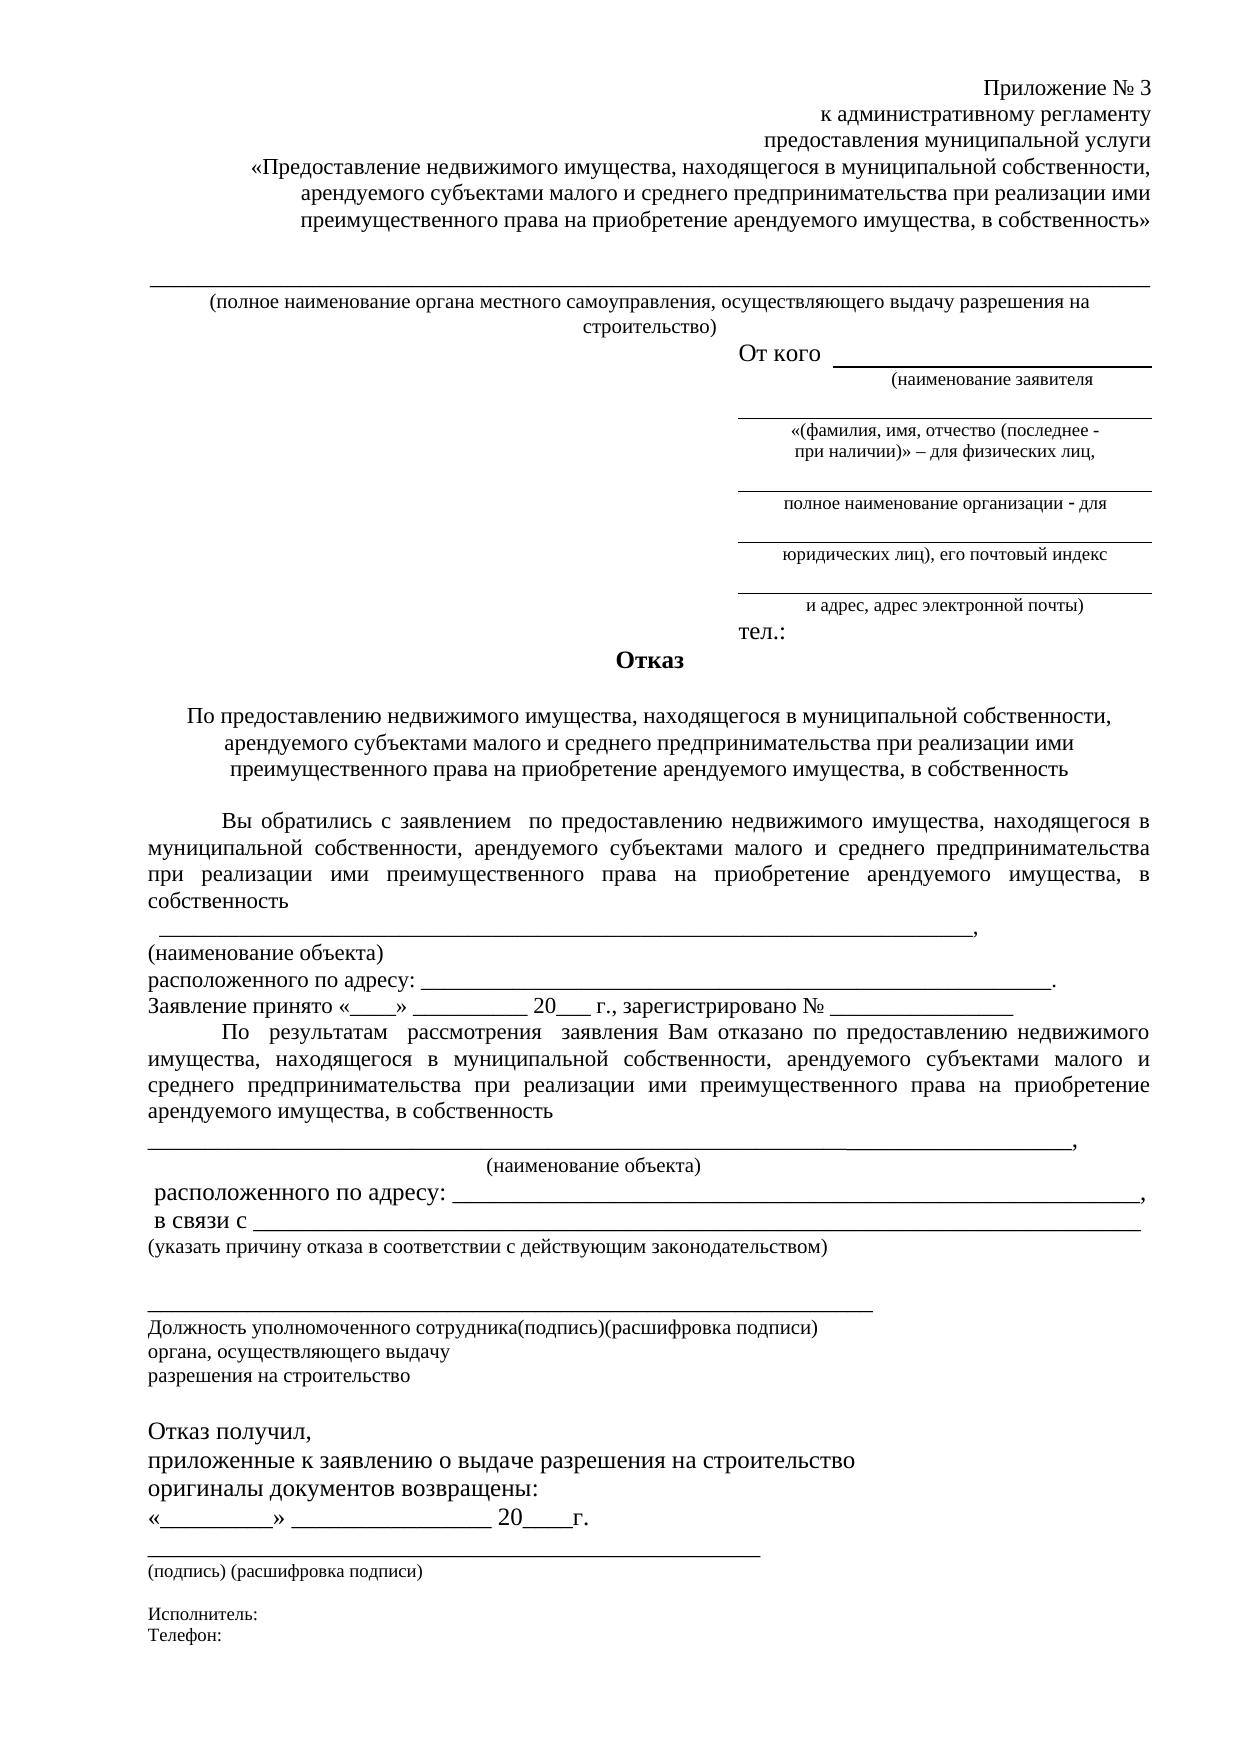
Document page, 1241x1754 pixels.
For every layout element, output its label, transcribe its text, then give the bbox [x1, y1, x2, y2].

text От кого [738, 338, 1152, 366]
text «_________» ________________ 20____г. [148, 1502, 1152, 1531]
text _______________________________________________________________________, [148, 913, 1152, 939]
text тел.: [738, 616, 1152, 645]
text (полное наименование органа местного самоуправления, осуществляющего выдачу разрешения на строительство) [148, 289, 1152, 338]
text Отказ получил, [148, 1416, 1152, 1445]
text ________________________________________________________________________________ [148, 261, 1152, 289]
text расположенного по адресу: _______________________________________________________. [148, 966, 1152, 992]
text (подпись) (расшифровка подписи) [148, 1560, 1152, 1581]
text Приложение № 3 [148, 74, 1152, 100]
text юридических лиц), его почтовый индекс [738, 543, 1152, 564]
text «(фамилия, имя, отчество (последнее - при наличии)» – для физических лиц, [738, 419, 1152, 462]
text По предоставлению недвижимого имущества, находящегося в муниципальной собственности, арендуемого субъектами малого и среднего предпринимательства при реализации ими преимущественного права на приобретение арендуемого имущества, в собственность [148, 702, 1152, 781]
text оригиналы документов возвращены: [148, 1473, 1152, 1502]
text Телефон: [148, 1624, 1152, 1646]
text Заявление принято «____» __________ 20___ г., зарегистрировано № ________________ [148, 992, 1152, 1018]
text расположенного по адресу: _______________________________________________________, [148, 1177, 1152, 1205]
text (наименование заявителя [833, 368, 1152, 389]
text _______________________________________________________________________________, [148, 1124, 1152, 1153]
text (наименование объекта) [148, 939, 1152, 966]
text (наименование объекта) [148, 1153, 1152, 1177]
text предоставления муниципальной услуги [148, 127, 1152, 153]
text Вы обратились с заявлением по предоставлению недвижимого имущества, находящегося в муниципальной собственности, арендуемого субъектами малого и среднего предпринимательства при реализации ими преимущественного права на приобретение арендуемого имущества, в собственность [148, 808, 1152, 913]
text По результатам рассмотрения заявления Вам отказано по предоставлению недвижимого имущества, находящегося в муниципальной собственности, арендуемого субъектами малого и среднего предпринимательства при реализации ими преимущественного права на приобретение арендуемого имущества, в собственность [148, 1018, 1152, 1124]
text Исполнитель: [148, 1603, 1152, 1624]
text разрешения на строительство [148, 1363, 1152, 1387]
text (указать причину отказа в соответствии с действующим законодательством) [148, 1234, 1152, 1258]
text Отказ [148, 645, 1152, 673]
text к административному регламенту [148, 100, 1152, 127]
text _________________________________________________ [148, 1531, 1152, 1560]
text полное наименование организации для [738, 492, 1152, 513]
text Должность уполномоченного сотрудника(подпись)(расшифровка подписи) [148, 1315, 1152, 1339]
text и адрес, адрес электронной почты) [738, 594, 1152, 616]
text «Предоставление недвижимого имущества, находящегося в муниципальной собственности, арендуемого субъектами малого и среднего предпринимательства при реализации ими преимущественного права на приобретение арендуемого имущества, в собственность» [148, 153, 1152, 232]
text в связи с _______________________________________________________________________ [148, 1205, 1152, 1234]
text приложенные к заявлению о выдаче разрешения на строительство [148, 1445, 1152, 1473]
text __________________________________________________________ [148, 1286, 1152, 1315]
text органа, осуществляющего выдачу [148, 1339, 1152, 1363]
